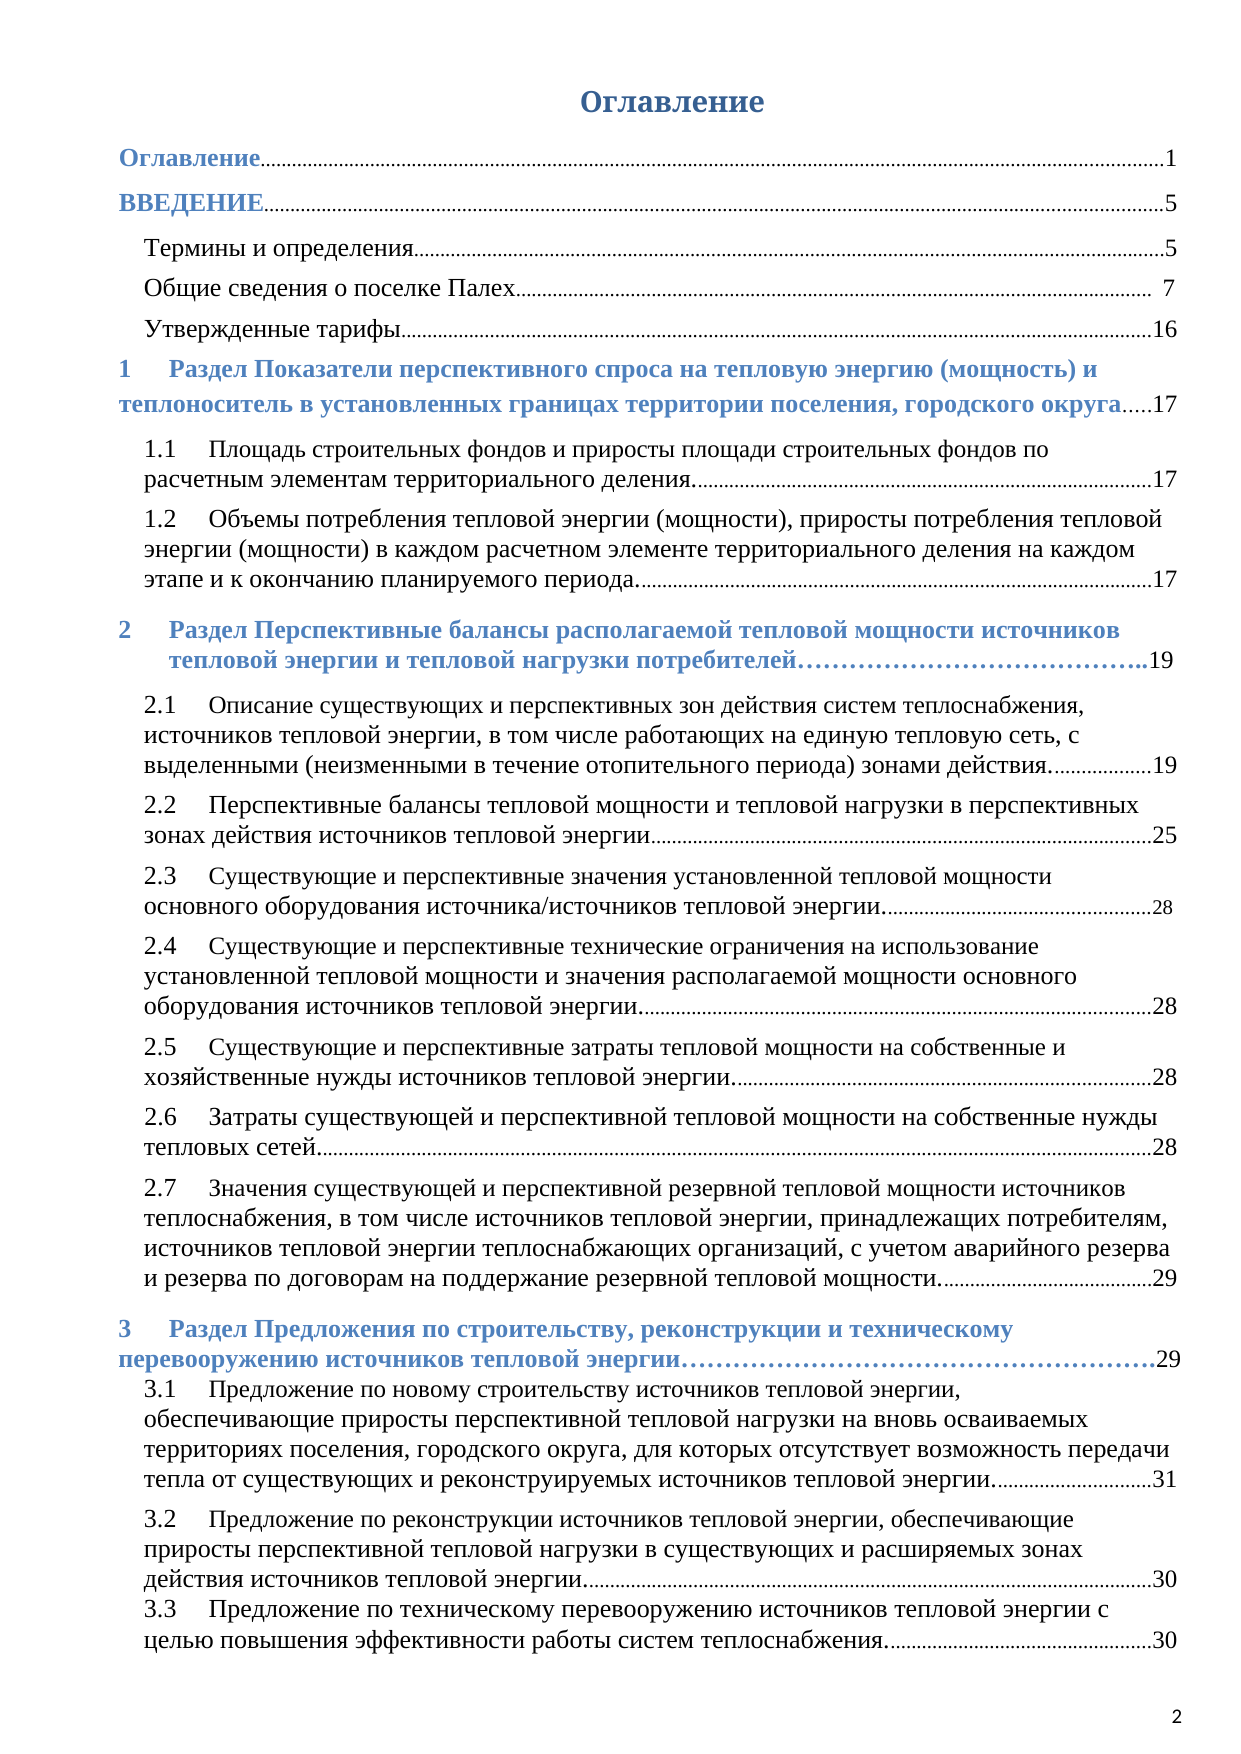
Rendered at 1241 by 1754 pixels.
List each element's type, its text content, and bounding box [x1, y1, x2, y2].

text 2.2 Перспективные балансы тепловой мощности и тепловой нагрузки в перспективных [144, 789, 1182, 819]
text 3.3 Предложение по техническому перевооружению источников тепловой энергии с [144, 1593, 1182, 1623]
text 2.4 Существующие и перспективные технические ограничения на использование [144, 930, 1182, 960]
text зонах действия источников тепловой энергии 25 [144, 819, 1182, 849]
text территориях поселения, городского округа, для которых отсутствует возможность передачи [144, 1433, 1182, 1463]
text энергии (мощности) в каждом расчетном элементе территориального деления на каждом [144, 533, 1182, 563]
list Раздел Перспективные балансы располагаемой тепловой мощности источников тепловой энергии и тепловой нагрузки потребителей…………………………………..19 [118, 614, 1182, 674]
text источников тепловой энергии теплоснабжающих организаций, с учетом аварийного резерва [144, 1232, 1182, 1262]
text основного оборудования источника/источников тепловой энергии. 28 [144, 890, 1182, 920]
text 3 Раздел Предложения по строительству, реконструкции и техническому перевооружению источников тепловой энергии……………………………………………….29 [118, 1313, 1182, 1373]
text 3.1 Предложение по новому строительству источников тепловой энергии, [144, 1373, 1182, 1403]
text установленной тепловой мощности и значения располагаемой мощности основного [144, 960, 1182, 990]
text Утвержденные тарифы 16 [144, 313, 1182, 343]
text источников тепловой энергии, в том числе работающих на единую тепловую сеть, с [144, 719, 1182, 749]
text Общие сведения о поселке Палех 7 [144, 272, 1182, 302]
text Оглавление 1 [119, 142, 1182, 172]
text 2.5 Существующие и перспективные затраты тепловой мощности на собственные и [144, 1031, 1182, 1061]
text тепла от существующих и реконструируемых источников тепловой энергии. 31 [144, 1463, 1182, 1493]
text теплоноситель в установленных границах территории поселения, городского округа 17 [119, 388, 1182, 418]
text ВВЕДЕНИЕ 5 [119, 187, 1182, 217]
text приросты перспективной тепловой нагрузки в существующих и расширяемых зонах [144, 1533, 1182, 1563]
text 1.2 Объемы потребления тепловой энергии (мощности), приросты потребления тепловой [144, 503, 1182, 533]
text 3.2 Предложение по реконструкции источников тепловой энергии, обеспечивающие [144, 1503, 1182, 1533]
text 2.6 Затраты существующей и перспективной тепловой мощности на собственные нужды [118, 1101, 1182, 1131]
text выделенными (неизменными в течение отопительного периода) зонами действия. 19 [144, 749, 1182, 779]
text этапе и к окончанию планируемого периода. 17 [144, 563, 1182, 593]
text 2.7 Значения существующей и перспективной резервной тепловой мощности источников [144, 1172, 1182, 1202]
text целью повышения эффективности работы систем теплоснабжения. 30 [144, 1624, 1182, 1654]
text 2.1 Описание существующих и перспективных зон действия систем теплоснабжения, [144, 689, 1182, 719]
text расчетным элементам территориального деления. 17 [144, 463, 1182, 493]
text оборудования источников тепловой энергии. 28 [144, 990, 1182, 1020]
text действия источников тепловой энергии. 30 [144, 1563, 1182, 1593]
text и резерва по договорам на поддержание резервной тепловой мощности. 29 [144, 1262, 1182, 1292]
text 1.1 Площадь строительных фондов и приросты площади строительных фондов по [144, 433, 1182, 463]
text обеспечивающие приросты перспективной тепловой нагрузки на вновь осваиваемых [144, 1403, 1182, 1433]
text Термины и определения 5 [144, 232, 1182, 262]
text 2.3 Существующие и перспективные значения установленной тепловой мощности [144, 860, 1182, 890]
text хозяйственные нужды источников тепловой энергии. 28 [144, 1061, 1182, 1091]
text Оглавление [162, 86, 1182, 119]
text теплоснабжения, в том числе источников тепловой энергии, принадлежащих потребителям, [144, 1202, 1182, 1232]
text тепловых сетей. 28 [144, 1131, 1182, 1161]
list Раздел Показатели перспективного спроса на тепловую энергию (мощность) и [118, 353, 1182, 383]
